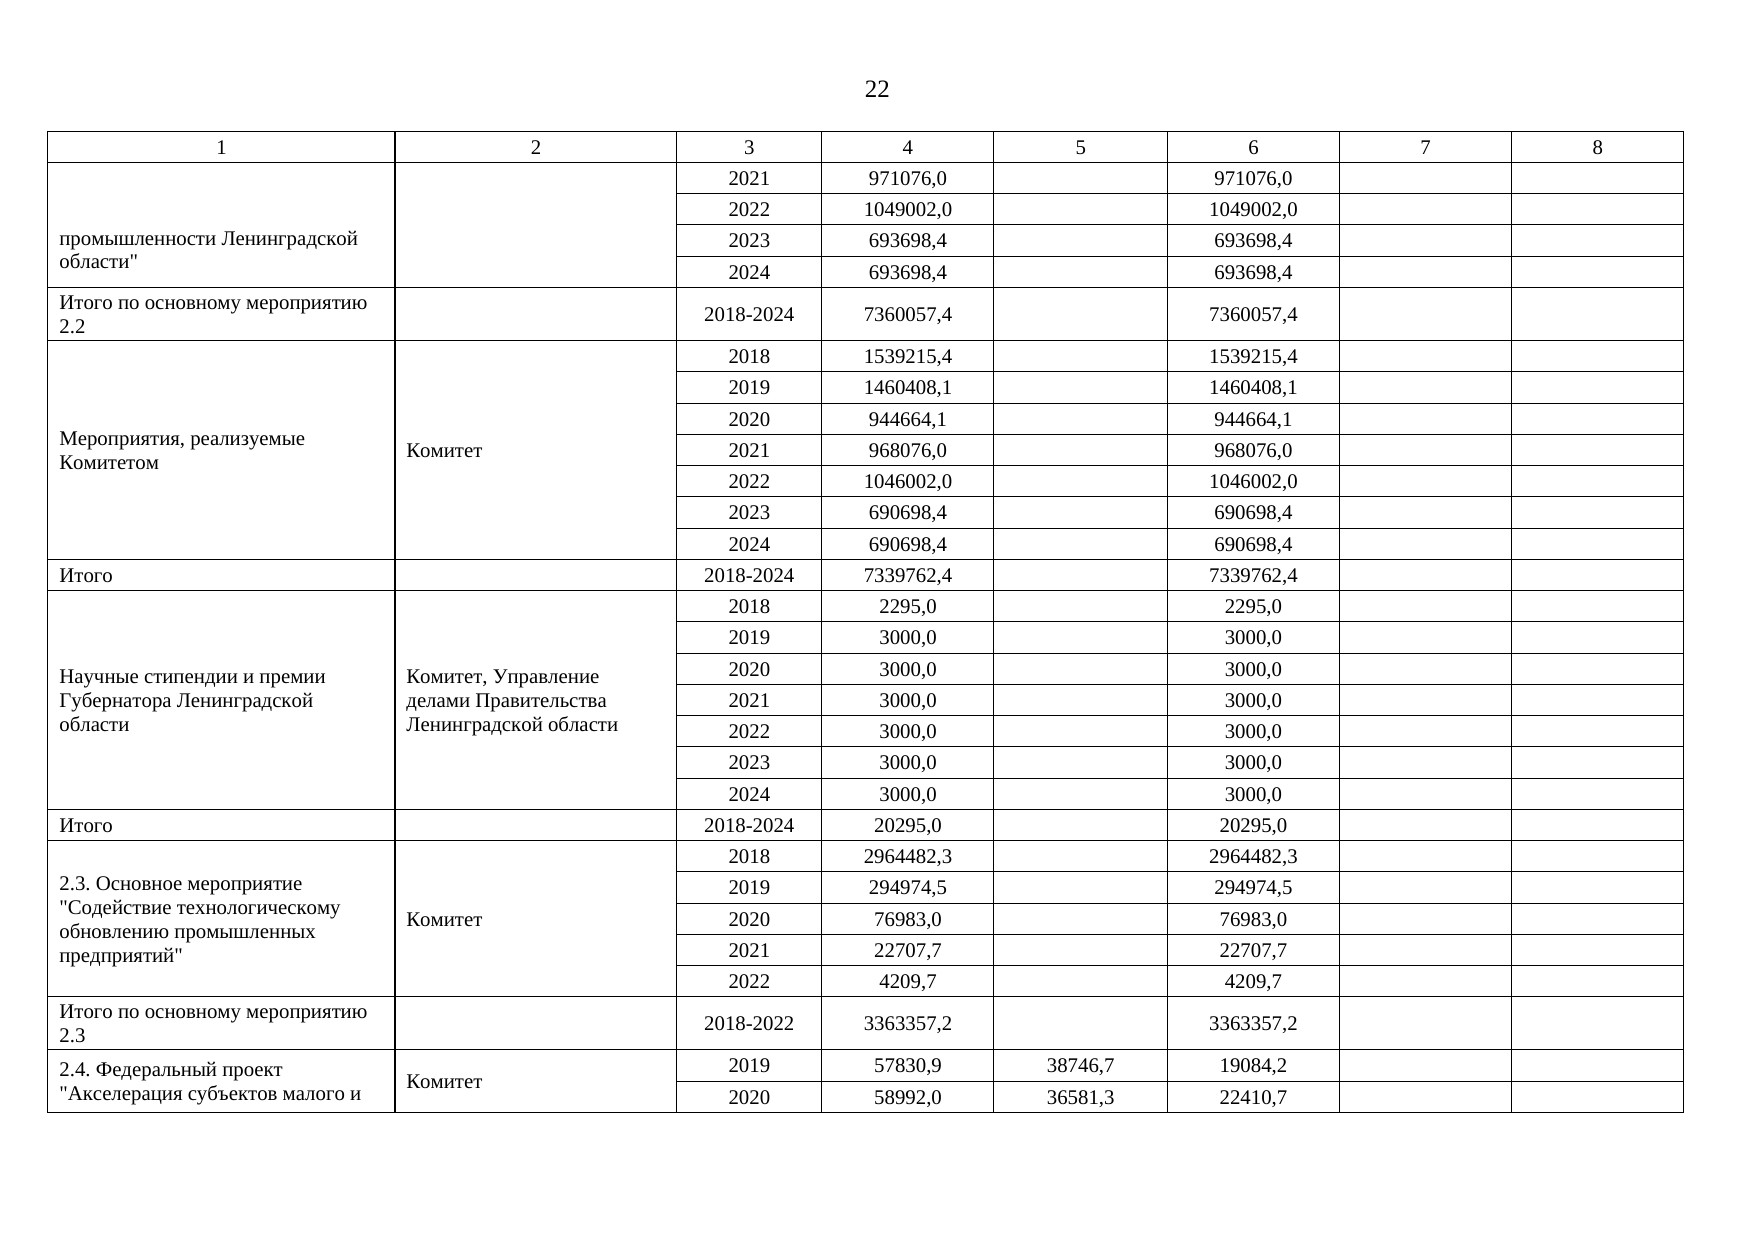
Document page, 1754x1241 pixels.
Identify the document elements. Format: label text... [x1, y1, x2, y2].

table_cell 3000,0 [1168, 716, 1339, 746]
table_cell [1340, 163, 1511, 193]
table_cell [1340, 779, 1511, 809]
table_cell [994, 497, 1167, 527]
table_cell 76983,0 [1168, 904, 1339, 934]
table_header 7 [1340, 132, 1511, 162]
table_cell [1340, 404, 1511, 434]
table_header 8 [1512, 132, 1683, 162]
table_cell [1512, 1082, 1683, 1112]
table_cell 2.3. Основное мероприятие "Содействие технологическому обновлению промышленных предприятий" [48, 841, 394, 996]
table_cell [396, 810, 676, 840]
table_cell [1512, 194, 1683, 224]
table_cell 3000,0 [1168, 685, 1339, 715]
table_cell Комитет [396, 1050, 676, 1112]
table_header 5 [994, 132, 1167, 162]
table_cell [994, 810, 1167, 840]
table_cell 20295,0 [822, 810, 993, 840]
table_cell [1512, 872, 1683, 902]
table_cell 4209,7 [1168, 966, 1339, 996]
table_cell [1340, 966, 1511, 996]
table_cell 2020 [677, 404, 821, 434]
table_cell 22707,7 [822, 935, 993, 965]
table_cell [1512, 716, 1683, 746]
table_cell [994, 872, 1167, 902]
table_cell 1539215,4 [822, 341, 993, 371]
table_cell [1340, 1082, 1511, 1112]
table_cell [1512, 341, 1683, 371]
table_cell [1512, 529, 1683, 559]
table_cell Научные стипендии и премии Губернатора Ленинградской области [48, 591, 394, 809]
table_cell 968076,0 [1168, 435, 1339, 465]
table_cell 7360057,4 [1168, 288, 1339, 340]
table_cell [1512, 810, 1683, 840]
table_cell 693698,4 [822, 225, 993, 256]
table_cell [1512, 622, 1683, 652]
table_cell [1512, 225, 1683, 256]
table_cell [994, 225, 1167, 256]
table_cell [1512, 404, 1683, 434]
table_cell 3000,0 [822, 779, 993, 809]
table_cell [1512, 560, 1683, 590]
table_cell 2023 [677, 497, 821, 527]
table_cell 690698,4 [1168, 529, 1339, 559]
table_cell 76983,0 [822, 904, 993, 934]
table_cell [1340, 872, 1511, 902]
table_cell 968076,0 [822, 435, 993, 465]
table_cell 2018-2022 [677, 997, 821, 1049]
table_cell Итого по основному мероприятию 2.2 [48, 288, 394, 340]
table_cell [1340, 904, 1511, 934]
table_cell 2022 [677, 466, 821, 496]
table_cell 2020 [677, 904, 821, 934]
table_cell [1340, 288, 1511, 340]
table_cell 3000,0 [822, 654, 993, 684]
table_cell 2024 [677, 257, 821, 287]
table_cell [994, 716, 1167, 746]
table_cell [994, 560, 1167, 590]
table_cell [1340, 225, 1511, 256]
table_cell 690698,4 [822, 497, 993, 527]
table_cell 1049002,0 [822, 194, 993, 224]
table_cell 4209,7 [822, 966, 993, 996]
table_cell [1340, 841, 1511, 871]
table_cell 693698,4 [1168, 257, 1339, 287]
table_cell 3000,0 [1168, 779, 1339, 809]
table_cell [1340, 997, 1511, 1049]
table_cell [994, 935, 1167, 965]
table_cell [1340, 716, 1511, 746]
table_cell [1512, 685, 1683, 715]
table_cell [994, 841, 1167, 871]
table_cell 3000,0 [1168, 622, 1339, 652]
table_cell 690698,4 [822, 529, 993, 559]
table_cell [1512, 372, 1683, 402]
table_cell [994, 529, 1167, 559]
table_cell [1512, 966, 1683, 996]
table_cell 2021 [677, 435, 821, 465]
table_cell [1512, 654, 1683, 684]
table_cell [1340, 341, 1511, 371]
table_cell 971076,0 [822, 163, 993, 193]
table_cell 2018 [677, 841, 821, 871]
table_cell [994, 997, 1167, 1049]
table_cell [994, 404, 1167, 434]
table_cell 2019 [677, 1050, 821, 1081]
table_cell 7339762,4 [822, 560, 993, 590]
table_cell 3000,0 [822, 747, 993, 777]
table_cell Итого [48, 560, 394, 590]
table_cell [1340, 1050, 1511, 1081]
table_cell [1340, 194, 1511, 224]
table_cell 2295,0 [822, 591, 993, 621]
table_cell [994, 435, 1167, 465]
table_header 3 [677, 132, 821, 162]
table_cell 3000,0 [1168, 747, 1339, 777]
table_cell 38746,7 [994, 1050, 1167, 1081]
table_cell [1512, 591, 1683, 621]
table_cell 3000,0 [822, 716, 993, 746]
table_cell [1512, 435, 1683, 465]
table_cell 2964482,3 [822, 841, 993, 871]
table_cell Комитет [396, 341, 676, 559]
table_cell 944664,1 [822, 404, 993, 434]
table_cell 2019 [677, 622, 821, 652]
table_cell 2020 [677, 654, 821, 684]
table_cell 2018-2024 [677, 560, 821, 590]
table_cell 2019 [677, 372, 821, 402]
table_cell 971076,0 [1168, 163, 1339, 193]
table_cell 19084,2 [1168, 1050, 1339, 1081]
table_cell 944664,1 [1168, 404, 1339, 434]
table_cell 1460408,1 [822, 372, 993, 402]
table_cell 2024 [677, 779, 821, 809]
table_cell [994, 622, 1167, 652]
table_cell [1512, 497, 1683, 527]
table_cell 1046002,0 [1168, 466, 1339, 496]
table_cell 22410,7 [1168, 1082, 1339, 1112]
table_cell [994, 163, 1167, 193]
table_cell 693698,4 [822, 257, 993, 287]
table_header 4 [822, 132, 993, 162]
table_cell [1512, 163, 1683, 193]
table_cell [994, 591, 1167, 621]
table_cell Комитет, Управление делами Правительства Ленинградской области [396, 591, 676, 809]
table_cell 2022 [677, 716, 821, 746]
table_cell 1049002,0 [1168, 194, 1339, 224]
table_cell [1340, 466, 1511, 496]
table_cell [1340, 435, 1511, 465]
table_cell [1512, 288, 1683, 340]
table_cell [1512, 841, 1683, 871]
table_header 6 [1168, 132, 1339, 162]
table_cell 22707,7 [1168, 935, 1339, 965]
table_cell 2.4. Федеральный проект "Акселерация субъектов малого и среднего предпринимательства" [48, 1050, 394, 1112]
table_cell 2019 [677, 872, 821, 902]
table_cell [1340, 654, 1511, 684]
table_cell 2022 [677, 194, 821, 224]
table_cell 2022 [677, 966, 821, 996]
table_cell 7339762,4 [1168, 560, 1339, 590]
table_cell [1340, 747, 1511, 777]
table_cell [1340, 560, 1511, 590]
table_cell 690698,4 [1168, 497, 1339, 527]
table_cell 693698,4 [1168, 225, 1339, 256]
table_cell [994, 685, 1167, 715]
table_cell 2021 [677, 163, 821, 193]
table_cell 2023 [677, 225, 821, 256]
table_cell 294974,5 [822, 872, 993, 902]
table_cell [1512, 257, 1683, 287]
table_cell [1340, 810, 1511, 840]
table_cell [1512, 1050, 1683, 1081]
table_header 2 [396, 132, 676, 162]
table_cell 3000,0 [822, 622, 993, 652]
table_cell 3363357,2 [822, 997, 993, 1049]
table_cell 2024 [677, 529, 821, 559]
table_cell [396, 997, 676, 1049]
table_cell [1512, 779, 1683, 809]
table_cell 2021 [677, 935, 821, 965]
table_cell 2295,0 [1168, 591, 1339, 621]
table_cell [1340, 591, 1511, 621]
table_cell [1340, 257, 1511, 287]
table_header 1 [48, 132, 394, 162]
table_cell [1512, 997, 1683, 1049]
table_cell [994, 341, 1167, 371]
table_cell 1460408,1 [1168, 372, 1339, 402]
table_cell 57830,9 [822, 1050, 993, 1081]
table_cell [994, 194, 1167, 224]
table_cell [994, 779, 1167, 809]
table_cell 2018-2024 [677, 810, 821, 840]
table_cell 2021 [677, 685, 821, 715]
table_cell 2020 [677, 1082, 821, 1112]
table_cell [994, 904, 1167, 934]
table_cell [1340, 529, 1511, 559]
table_cell 3363357,2 [1168, 997, 1339, 1049]
table_cell [1340, 372, 1511, 402]
table_cell 2023 [677, 747, 821, 777]
table_cell [396, 288, 676, 340]
table_cell [1340, 685, 1511, 715]
table_cell [994, 966, 1167, 996]
table_cell [1340, 622, 1511, 652]
table_cell 3000,0 [822, 685, 993, 715]
table_cell [1512, 904, 1683, 934]
table_cell Итого [48, 810, 394, 840]
table_cell [994, 654, 1167, 684]
table_cell 2018-2024 [677, 288, 821, 340]
table_cell 58992,0 [822, 1082, 993, 1112]
table_cell Мероприятия, реализуемые Комитетом [48, 341, 394, 559]
table_cell 2964482,3 [1168, 841, 1339, 871]
table_cell [994, 372, 1167, 402]
table_cell 3000,0 [1168, 654, 1339, 684]
table_cell [994, 257, 1167, 287]
table_cell [1512, 747, 1683, 777]
table_cell [994, 288, 1167, 340]
table_cell Итого по основному мероприятию 2.3 [48, 997, 394, 1049]
table_cell [1512, 935, 1683, 965]
table_cell 1539215,4 [1168, 341, 1339, 371]
table_cell [1512, 466, 1683, 496]
table_cell [396, 560, 676, 590]
table_cell 294974,5 [1168, 872, 1339, 902]
table_cell [994, 466, 1167, 496]
table_cell 36581,3 [994, 1082, 1167, 1112]
table_cell 2018 [677, 341, 821, 371]
table_cell Комитет [396, 841, 676, 996]
table_cell [1340, 935, 1511, 965]
table_cell 1046002,0 [822, 466, 993, 496]
table_cell 2018 [677, 591, 821, 621]
table_cell 7360057,4 [822, 288, 993, 340]
table_cell [994, 747, 1167, 777]
table_cell [1340, 497, 1511, 527]
table_cell 20295,0 [1168, 810, 1339, 840]
